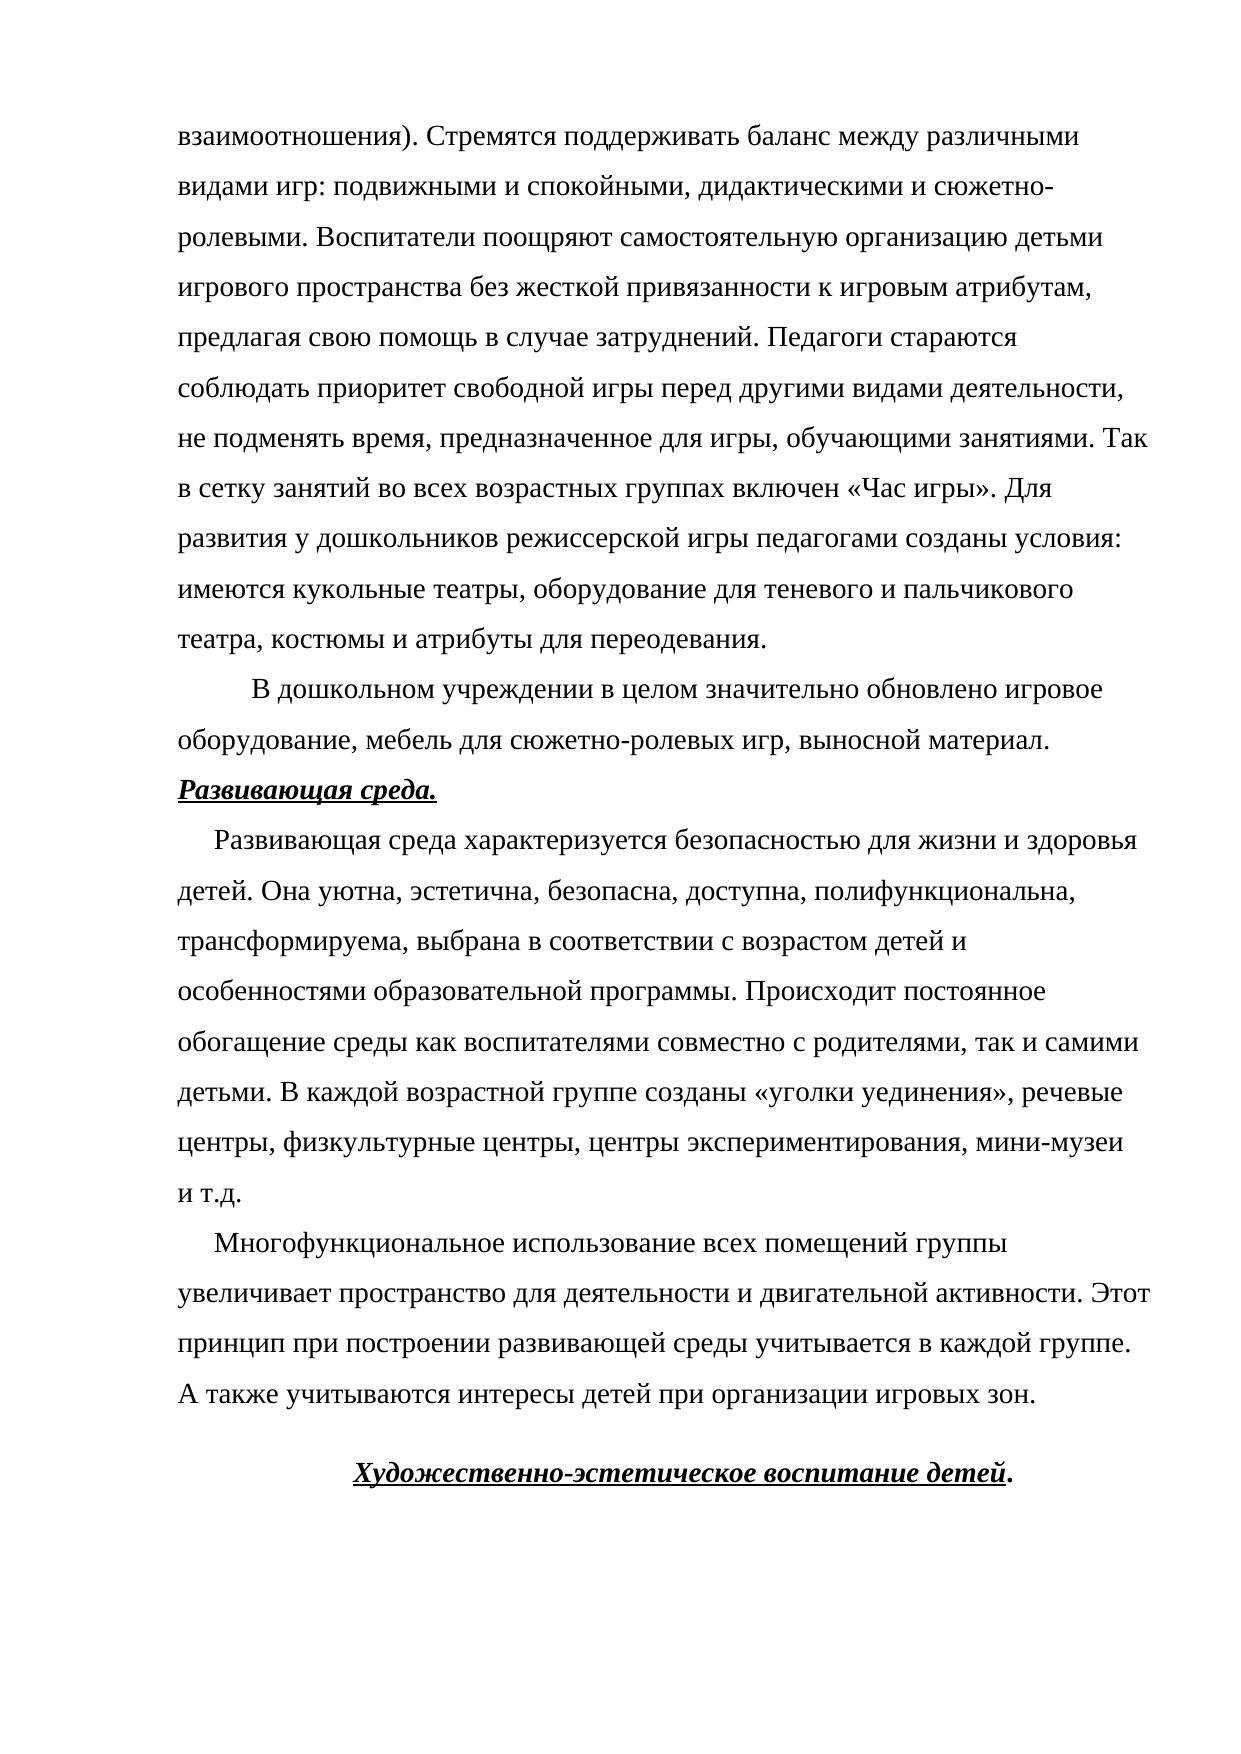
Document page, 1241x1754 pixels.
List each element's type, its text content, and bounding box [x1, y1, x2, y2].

text Художественно-эстетическое воспитание детей. [215, 1455, 1152, 1489]
text Развивающая среда. [177, 772, 1152, 806]
text В дошкольном учреждении в целом значительно обновлено игровое оборудование, мебель для сюжетно-ролевых игр, выносной материал. [177, 672, 1152, 755]
text Многофункциональное использование всех помещений группы увеличивает пространство для деятельности и двигательной активности. Этот принцип при построении развивающей среды учитывается в каждой группе. А также учитываются интересы детей при организации игровых зон. [177, 1225, 1152, 1409]
text Развивающая среда характеризуется безопасностью для жизни и здоровья детей. Она уютна, эстетична, безопасна, доступна, полифункциональна, трансформируема, выбрана в соответствии с возрастом детей и особенностями образовательной программы. Происходит постоянное обогащение среды как воспитателями совместно с родителями, так и самими детьми. В каждой возрастной группе созданы «уголки уединения», речевые центры, физкультурные центры, центры экспериментирования, мини-музеи и т.д. [177, 822, 1152, 1208]
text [177, 118, 1152, 655]
